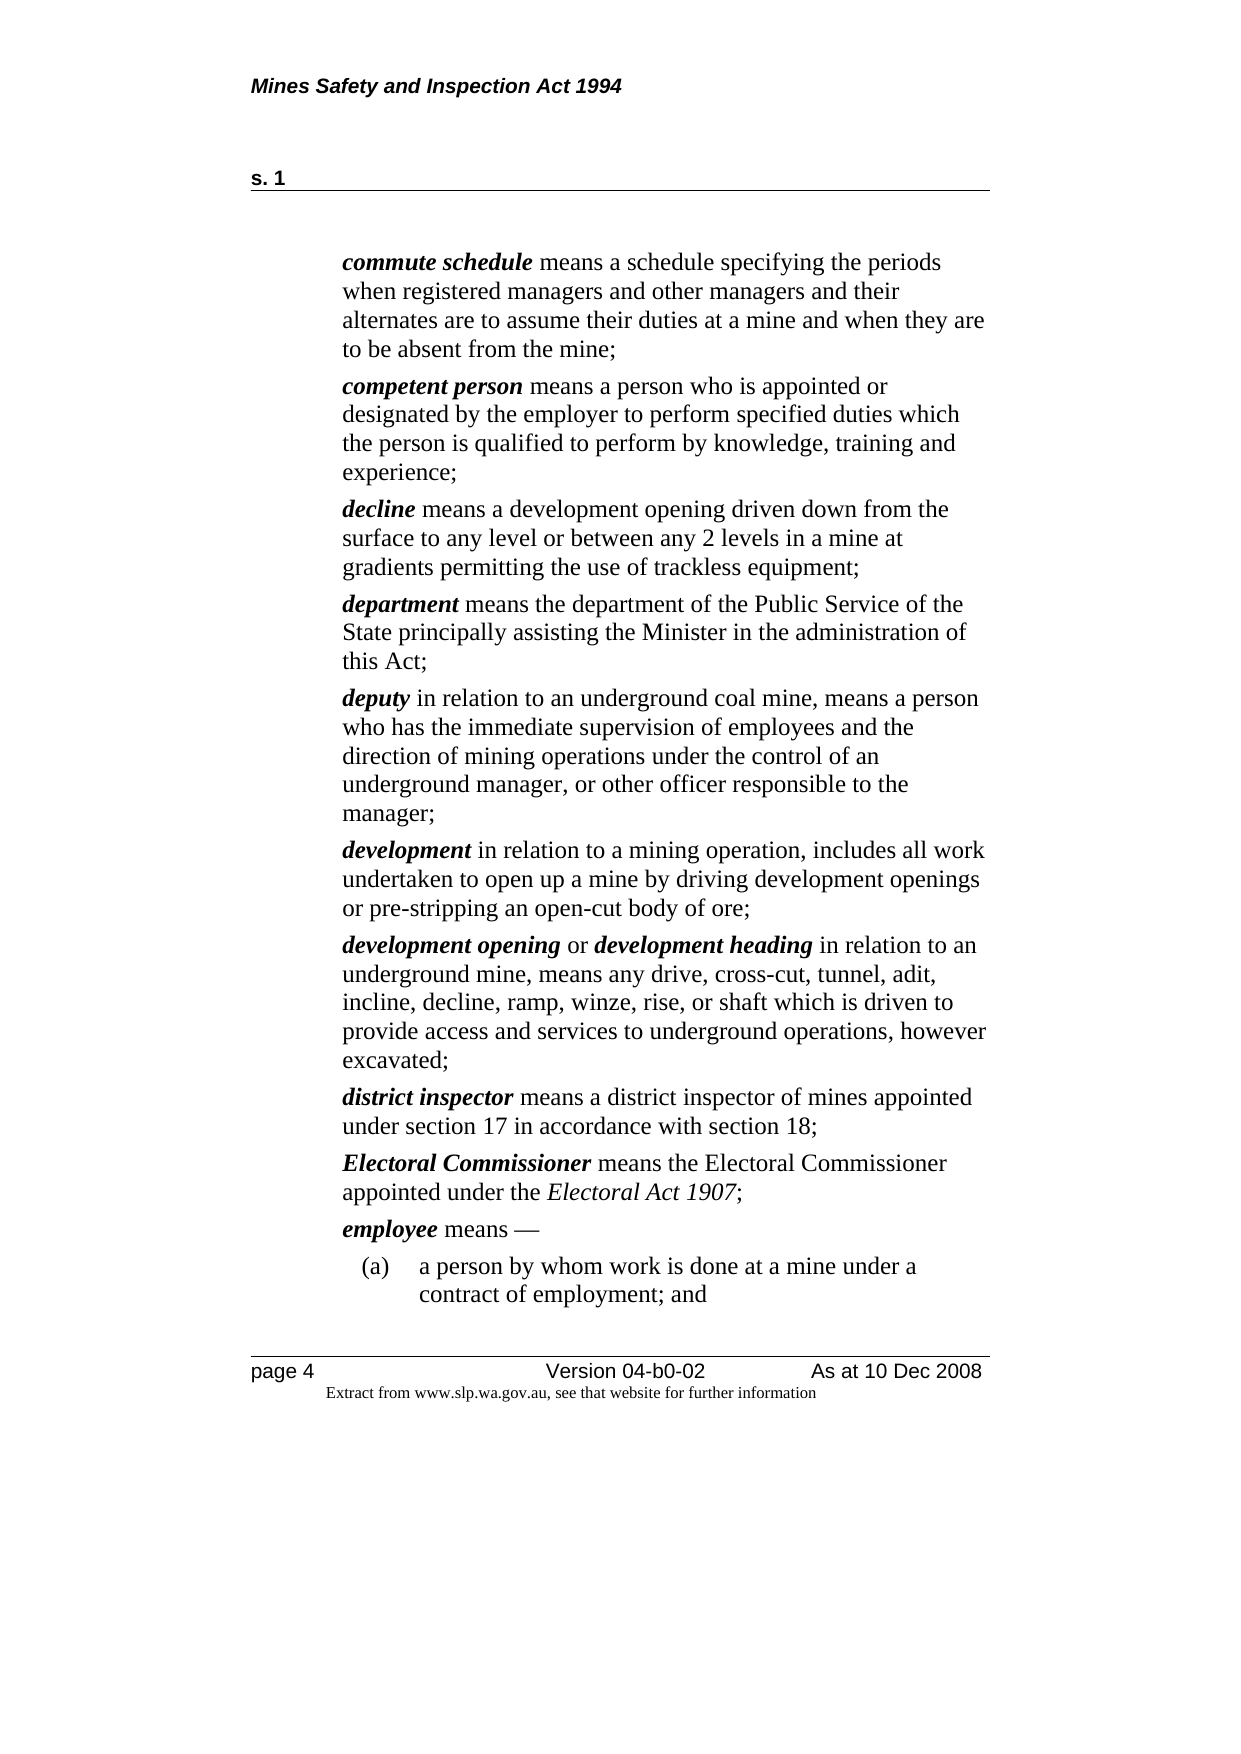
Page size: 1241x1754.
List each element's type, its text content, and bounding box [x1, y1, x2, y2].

text Electoral Commissioner means the Electoral Commissioner appointed under the Electoral Act 1907; [251, 1148, 990, 1205]
text decline means a development opening driven down from the surface to any level or between any 2 levels in a mine at gradients permitting the use of trackless equipment; [251, 494, 990, 580]
text district inspector means a district inspector of mines appointed under section 17 in accordance with section 18; [251, 1082, 990, 1139]
text commute schedule means a schedule specifying the periods when registered managers and other managers and their alternates are to assume their duties at a mine and when they are to be absent from the mine; [251, 247, 990, 362]
text deputy in relation to an underground coal mine, means a person who has the immediate supervision of employees and the direction of mining operations under the control of an underground manager, or other officer responsible to the manager; [251, 683, 990, 827]
text development in relation to a mining operation, includes all work undertaken to open up a mine by driving development openings or pre-stripping an open-cut body of ore; [251, 835, 990, 922]
text (a) a person by whom work is done at a mine under a contract of employment; and [251, 1251, 990, 1308]
text employee means — [251, 1214, 990, 1242]
text development opening or development heading in relation to an underground mine, means any drive, cross-cut, tunnel, adit, incline, decline, ramp, winze, rise, or shaft which is driven to provide access and services to underground operations, however excavated; [251, 930, 990, 1074]
text department means the department of the Public Service of the State principally assisting the Minister in the administration of this Act; [251, 589, 990, 675]
text competent person means a person who is appointed or designated by the employer to perform specified duties which the person is qualified to perform by knowledge, training and experience; [251, 371, 990, 486]
